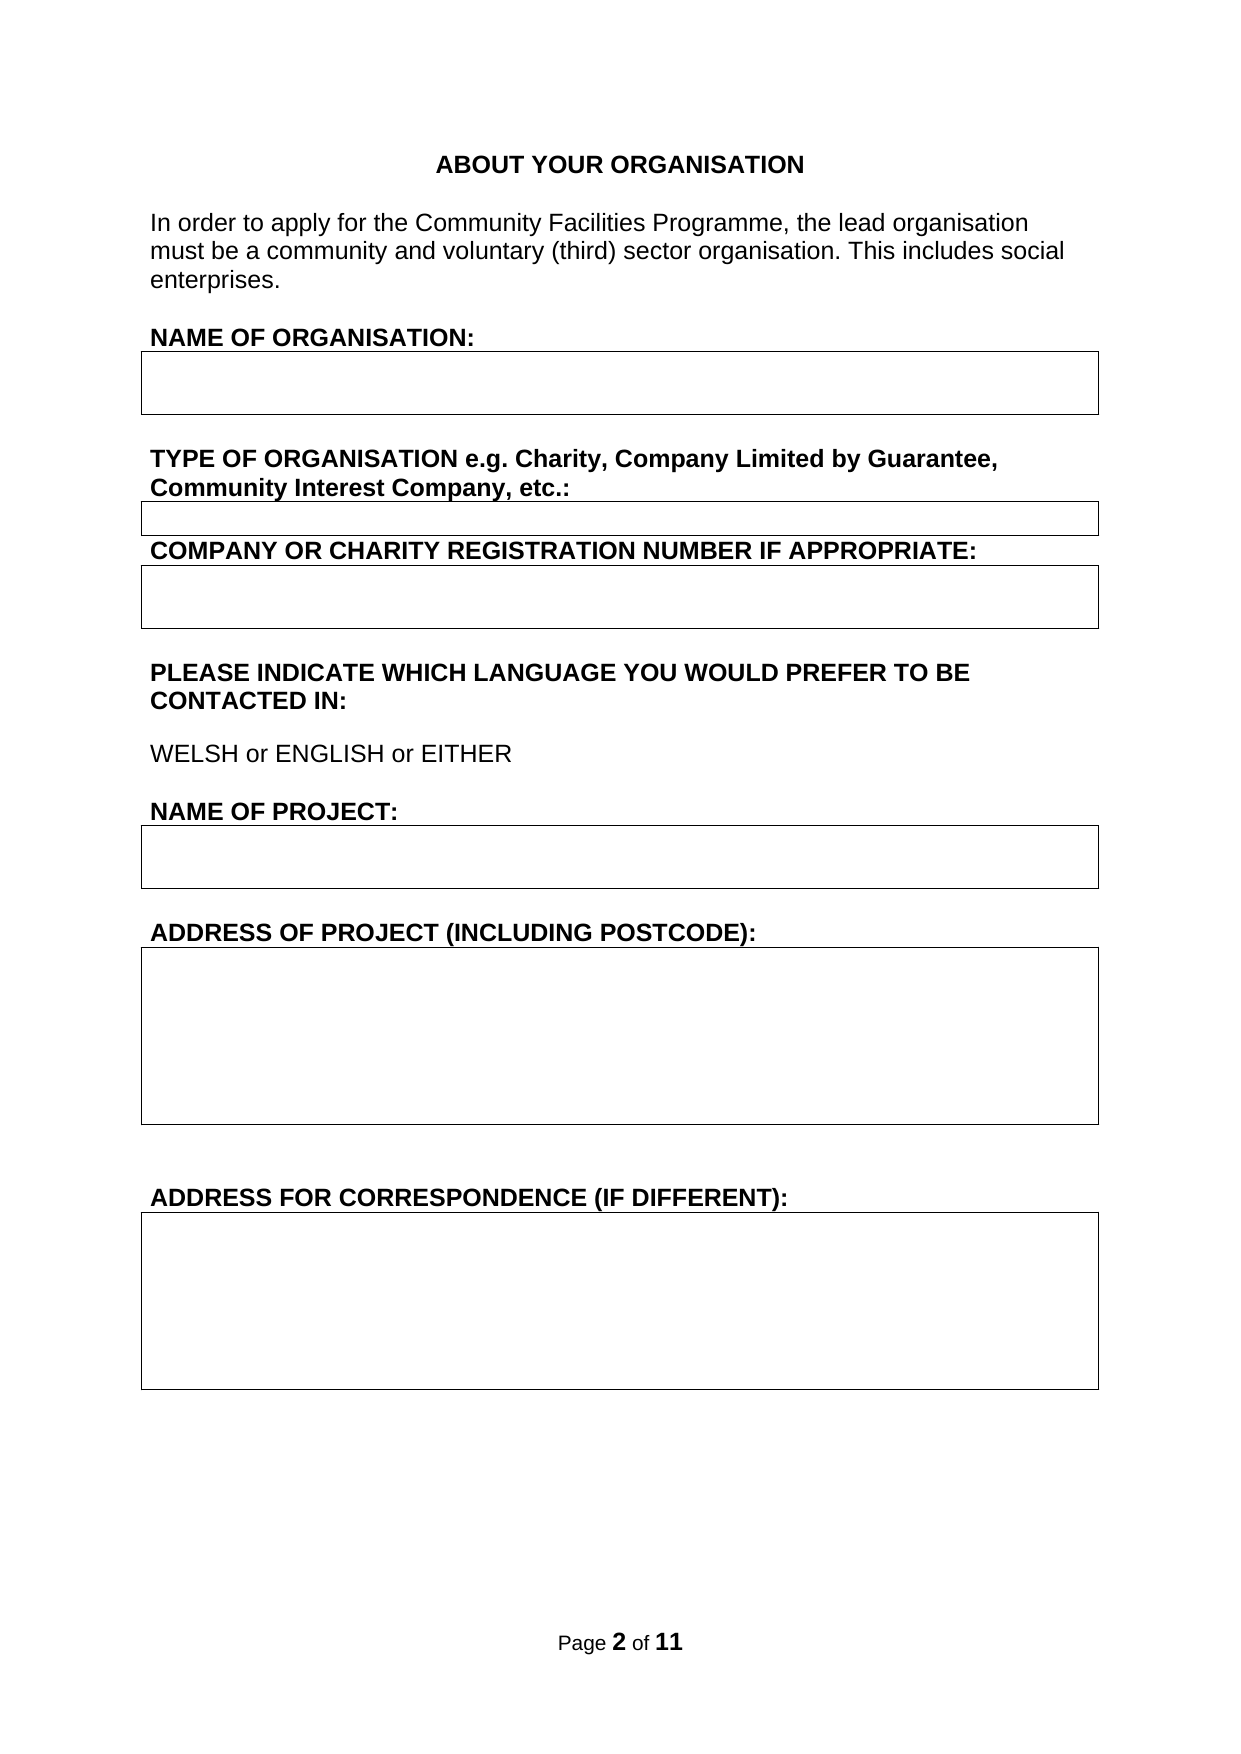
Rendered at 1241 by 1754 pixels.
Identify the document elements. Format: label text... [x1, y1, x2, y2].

text In order to apply for the Community Facilities Programme, the lead organisation must be a community and voluntary (third) sector organisation. This includes social enterprises. [150, 207, 1090, 294]
text ADDRESS OF PROJECT (INCLUDING POSTCODE): [150, 918, 1090, 947]
text ABOUT YOUR ORGANISATION [150, 150, 1090, 179]
text COMPANY OR CHARITY REGISTRATION NUMBER IF APPROPRIATE: [150, 536, 1090, 565]
text WELSH or ENGLISH or EITHER [150, 739, 1090, 768]
text PLEASE INDICATE WHICH LANGUAGE YOU WOULD PREFER TO BE CONTACTED IN: [150, 657, 1090, 715]
text TYPE OF ORGANISATION e.g. Charity, Company Limited by Guarantee, Community Interest Company, etc.: [150, 444, 1090, 501]
text ADDRESS FOR CORRESPONDENCE (IF DIFFERENT): [150, 1183, 1090, 1212]
text NAME OF PROJECT: [150, 797, 1090, 825]
text NAME OF ORGANISATION: [150, 322, 1090, 351]
